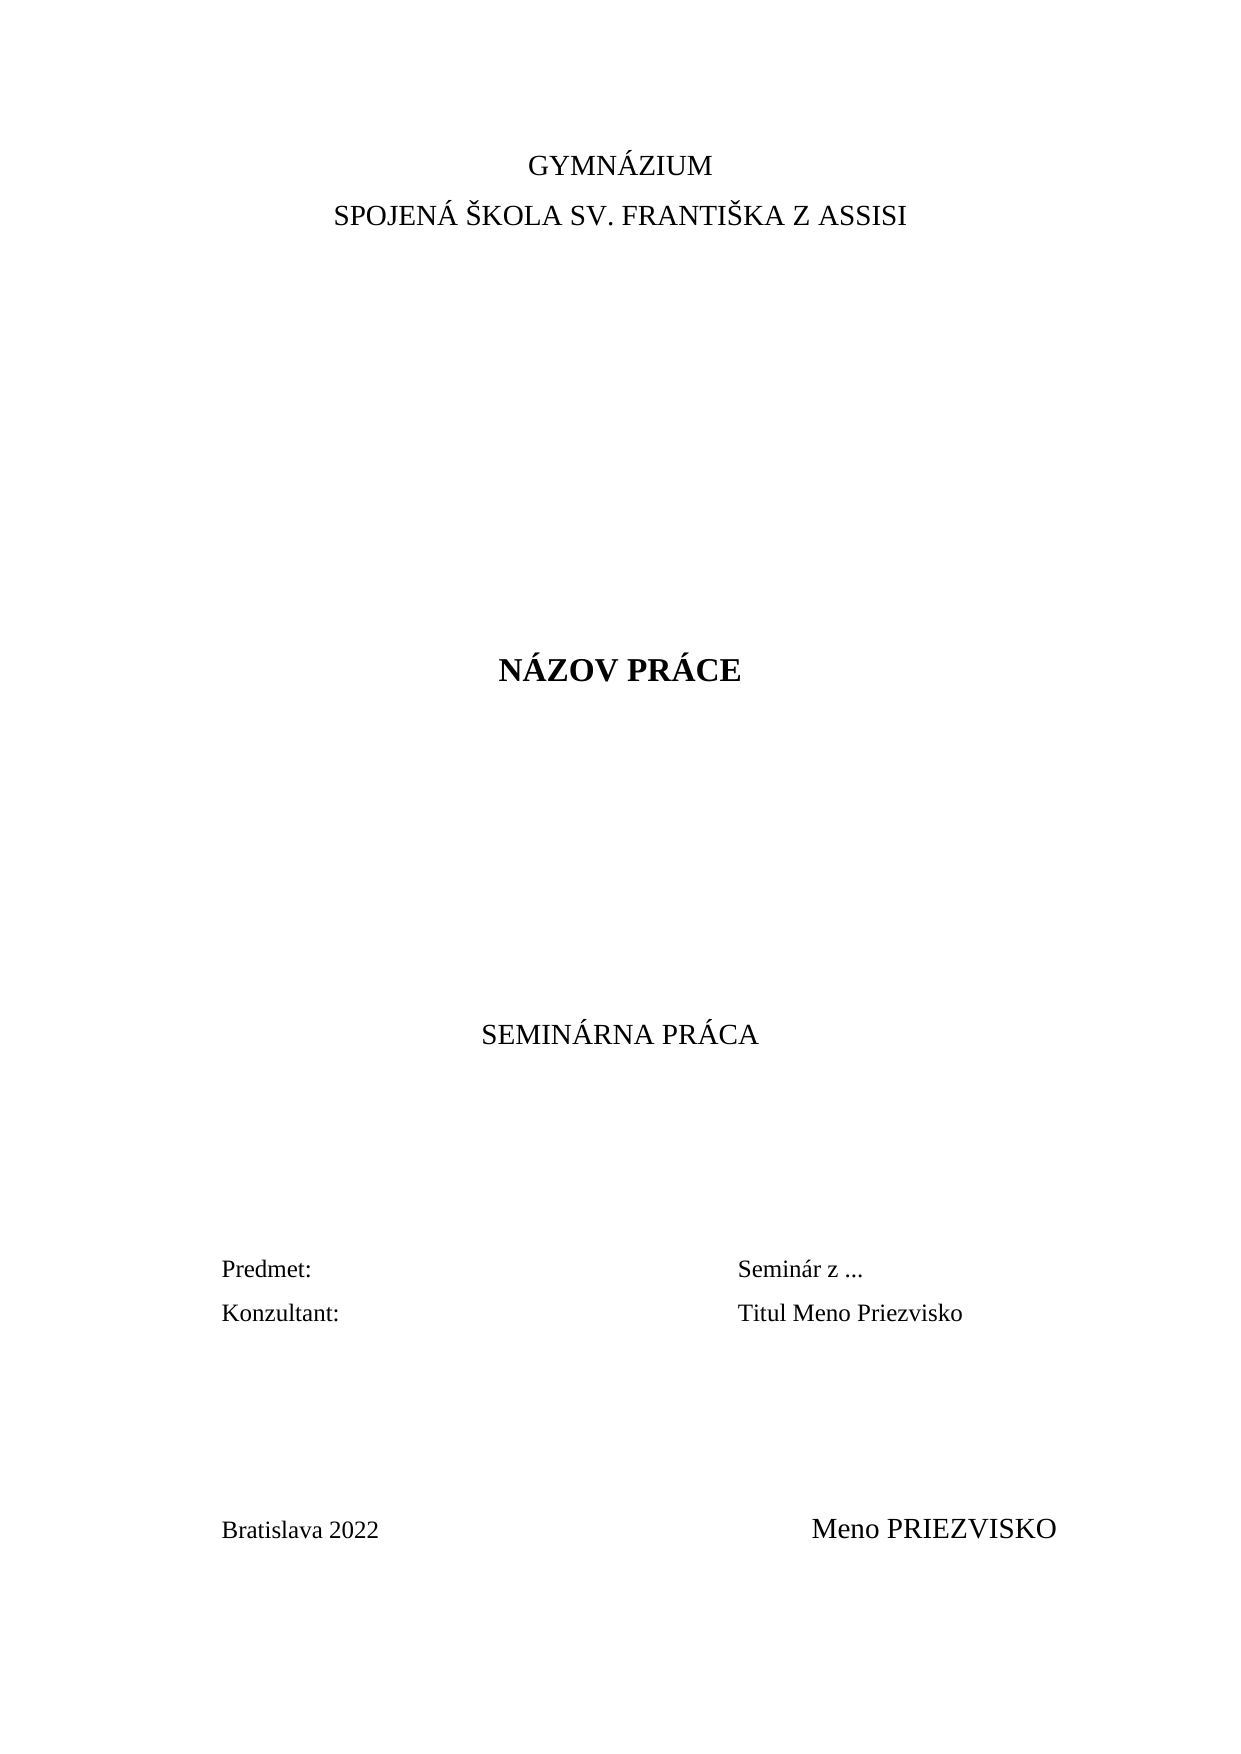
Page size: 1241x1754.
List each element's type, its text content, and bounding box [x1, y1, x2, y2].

text Predmet: Seminár z ... [148, 1254, 1093, 1283]
text Bratislava 2022 Meno PRIEZVISKO [148, 1512, 1093, 1545]
text SEMINÁRNA PRÁCA [148, 1017, 1093, 1051]
text Konzultant: Titul Meno Priezvisko [148, 1298, 1093, 1368]
text GYMNÁZIUM [148, 148, 1093, 181]
text SPOJENÁ ŠKOLA SV. FRANTIŠKA Z ASSISI [148, 198, 1093, 231]
text NÁZOV PRÁCE [148, 651, 1093, 689]
